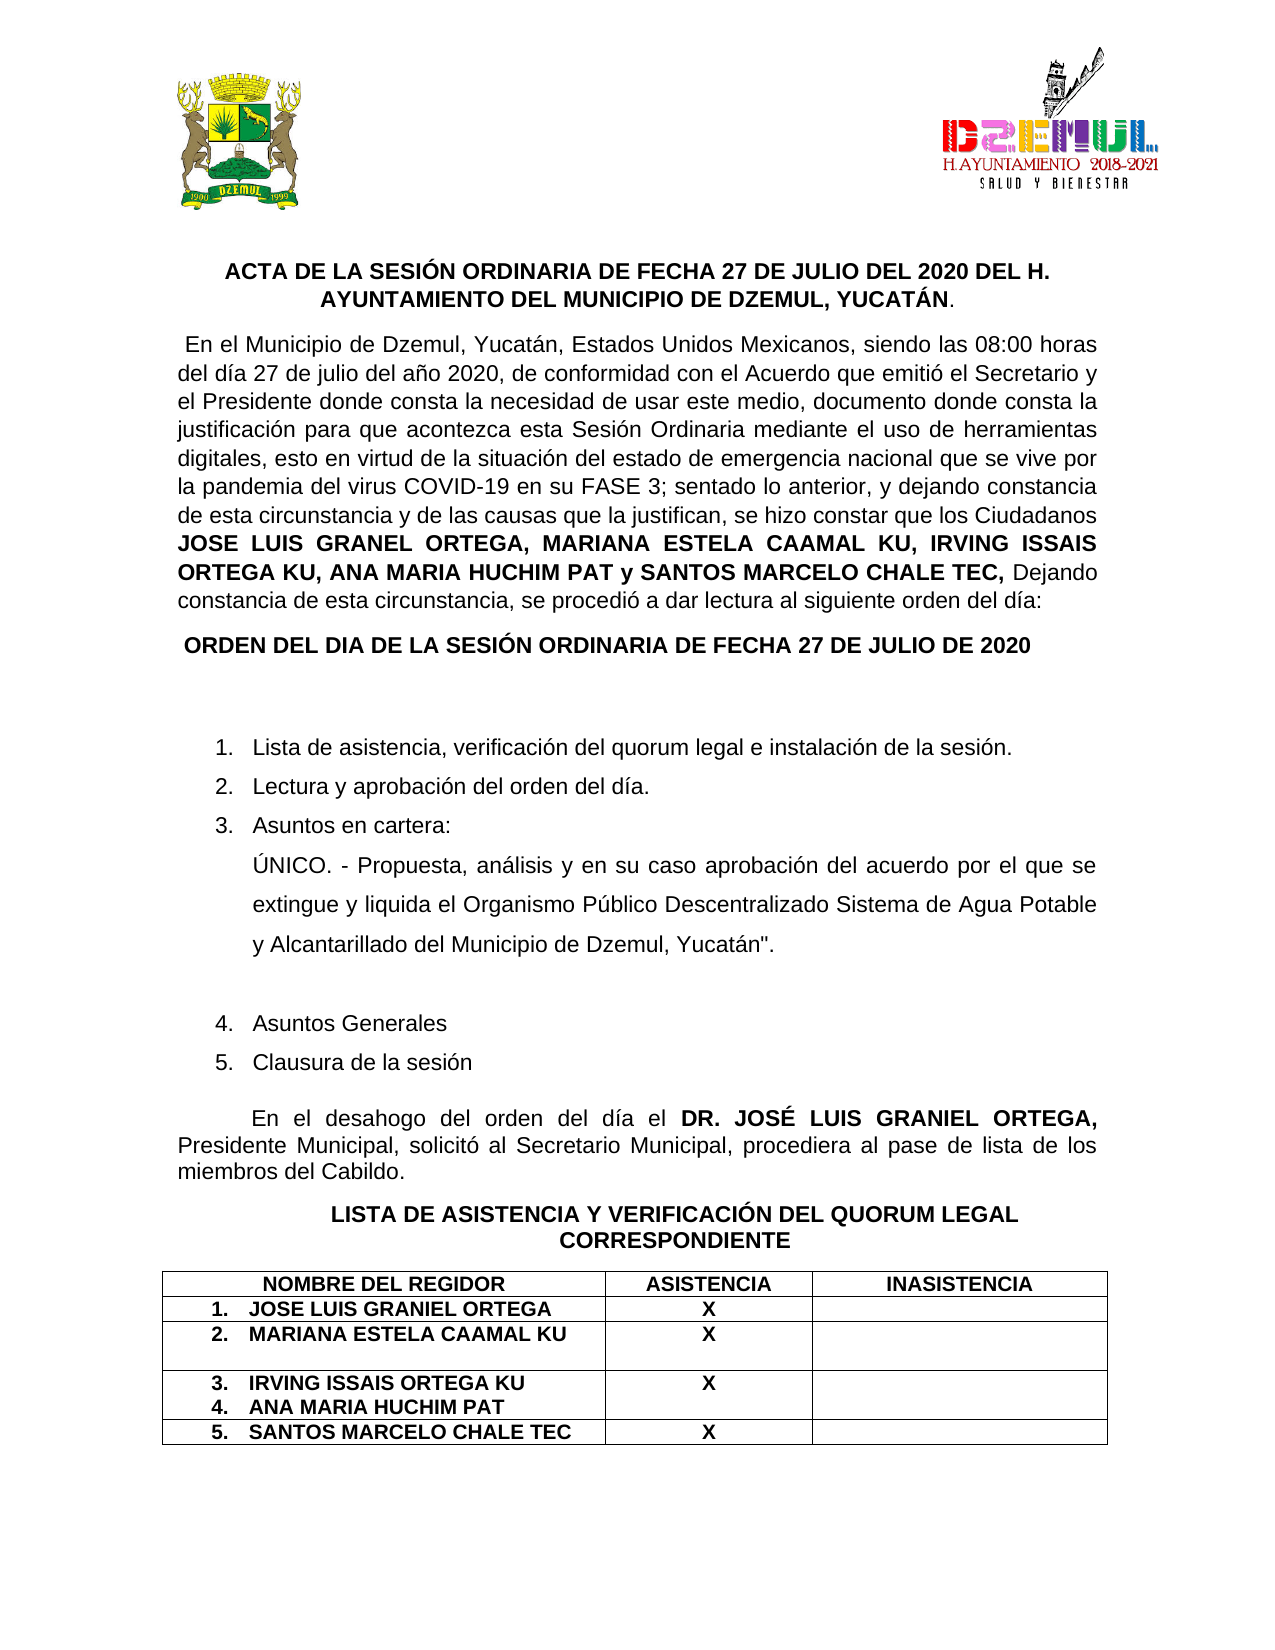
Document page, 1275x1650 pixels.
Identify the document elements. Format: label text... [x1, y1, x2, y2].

list LISTA DE ASISTENCIA Y VERIFICACIÓN DEL QUORUM LEGAL CORRESPONDIENTE [252, 1201, 1098, 1254]
list Clausura de la sesión [215, 1049, 1098, 1076]
table_header NOMBRE DEL REGIDOR [163, 1272, 605, 1296]
table_header ASISTENCIA [606, 1272, 812, 1296]
table_cell X [606, 1420, 812, 1443]
table_cell IRVING ISSAIS ORTEGA KU ANA MARIA HUCHIM PAT [163, 1371, 605, 1418]
picture [177, 73, 301, 210]
list Asuntos Generales [215, 1010, 1098, 1036]
table_cell X [606, 1297, 812, 1321]
list ÚNICO. - Propuesta, análisis y en su caso aprobación del acuerdo por el que se extingue y liquida el Organismo Público Descentralizado Sistema de Agua Potable y Alcantarillado del Municipio de Dzemul, Yucatán". [252, 852, 1098, 957]
table_cell [813, 1297, 1107, 1321]
list Lectura y aprobación del orden del día. [215, 773, 1098, 799]
text ACTA DE LA SESIÓN ORDINARIA DE FECHA 27 DE JULIO DEL 2020 DEL H. AYUNTAMIENTO DEL MUNICIPIO DE DZEMUL, YUCATÁN. [177, 258, 1098, 312]
table_cell JOSE LUIS GRANIEL ORTEGA [163, 1297, 605, 1321]
table_cell SANTOS MARCELO CHALE TEC [163, 1420, 605, 1443]
table_cell [813, 1322, 1107, 1369]
table_cell [813, 1371, 1107, 1418]
table_cell MARIANA ESTELA CAAMAL KU [163, 1322, 605, 1369]
table_header INASISTENCIA [813, 1272, 1107, 1296]
list Lista de asistencia, verificación del quorum legal e instalación de la sesión. [215, 733, 1098, 760]
text En el Municipio de Dzemul, Yucatán, Estados Unidos Mexicanos, siendo las 08:00 horas del día 27 de julio del año 2020, de conformidad con el Acuerdo que emitió el Secretario y el Presidente donde consta la necesidad de usar este medio, documento donde consta la justificación para que acontezca esta Sesión Ordinaria mediante el uso de herramientas digitales, esto en virtud de la situación del estado de emergencia nacional que se vive por la pandemia del virus COVID-19 en su FASE 3; sentado lo anterior, y dejando constancia de esta circunstancia y de las causas que la justifican, se hizo constar que los Ciudadanos JOSE LUIS GRANEL ORTEGA, MARIANA ESTELA CAAMAL KU, IRVING ISSAIS ORTEGA KU, ANA MARIA HUCHIM PAT y SANTOS MARCELO CHALE TEC, Dejando constancia de esta circunstancia, se procedió a dar lectura al siguiente orden del día: [177, 331, 1098, 613]
table_cell X [606, 1322, 812, 1369]
list Asuntos en cartera: [215, 812, 1098, 839]
picture [915, 43, 1191, 202]
table_cell X [606, 1371, 812, 1418]
table_cell [813, 1420, 1107, 1443]
text En el desahogo del orden del día el DR. JOSÉ LUIS GRANIEL ORTEGA, Presidente Municipal, solicitó al Secretario Municipal, procediera al pase de lista de los miembros del Cabildo. [177, 1105, 1098, 1184]
text ORDEN DEL DIA DE LA SESIÓN ORDINARIA DE FECHA 27 DE JULIO DE 2020 [177, 632, 1098, 658]
